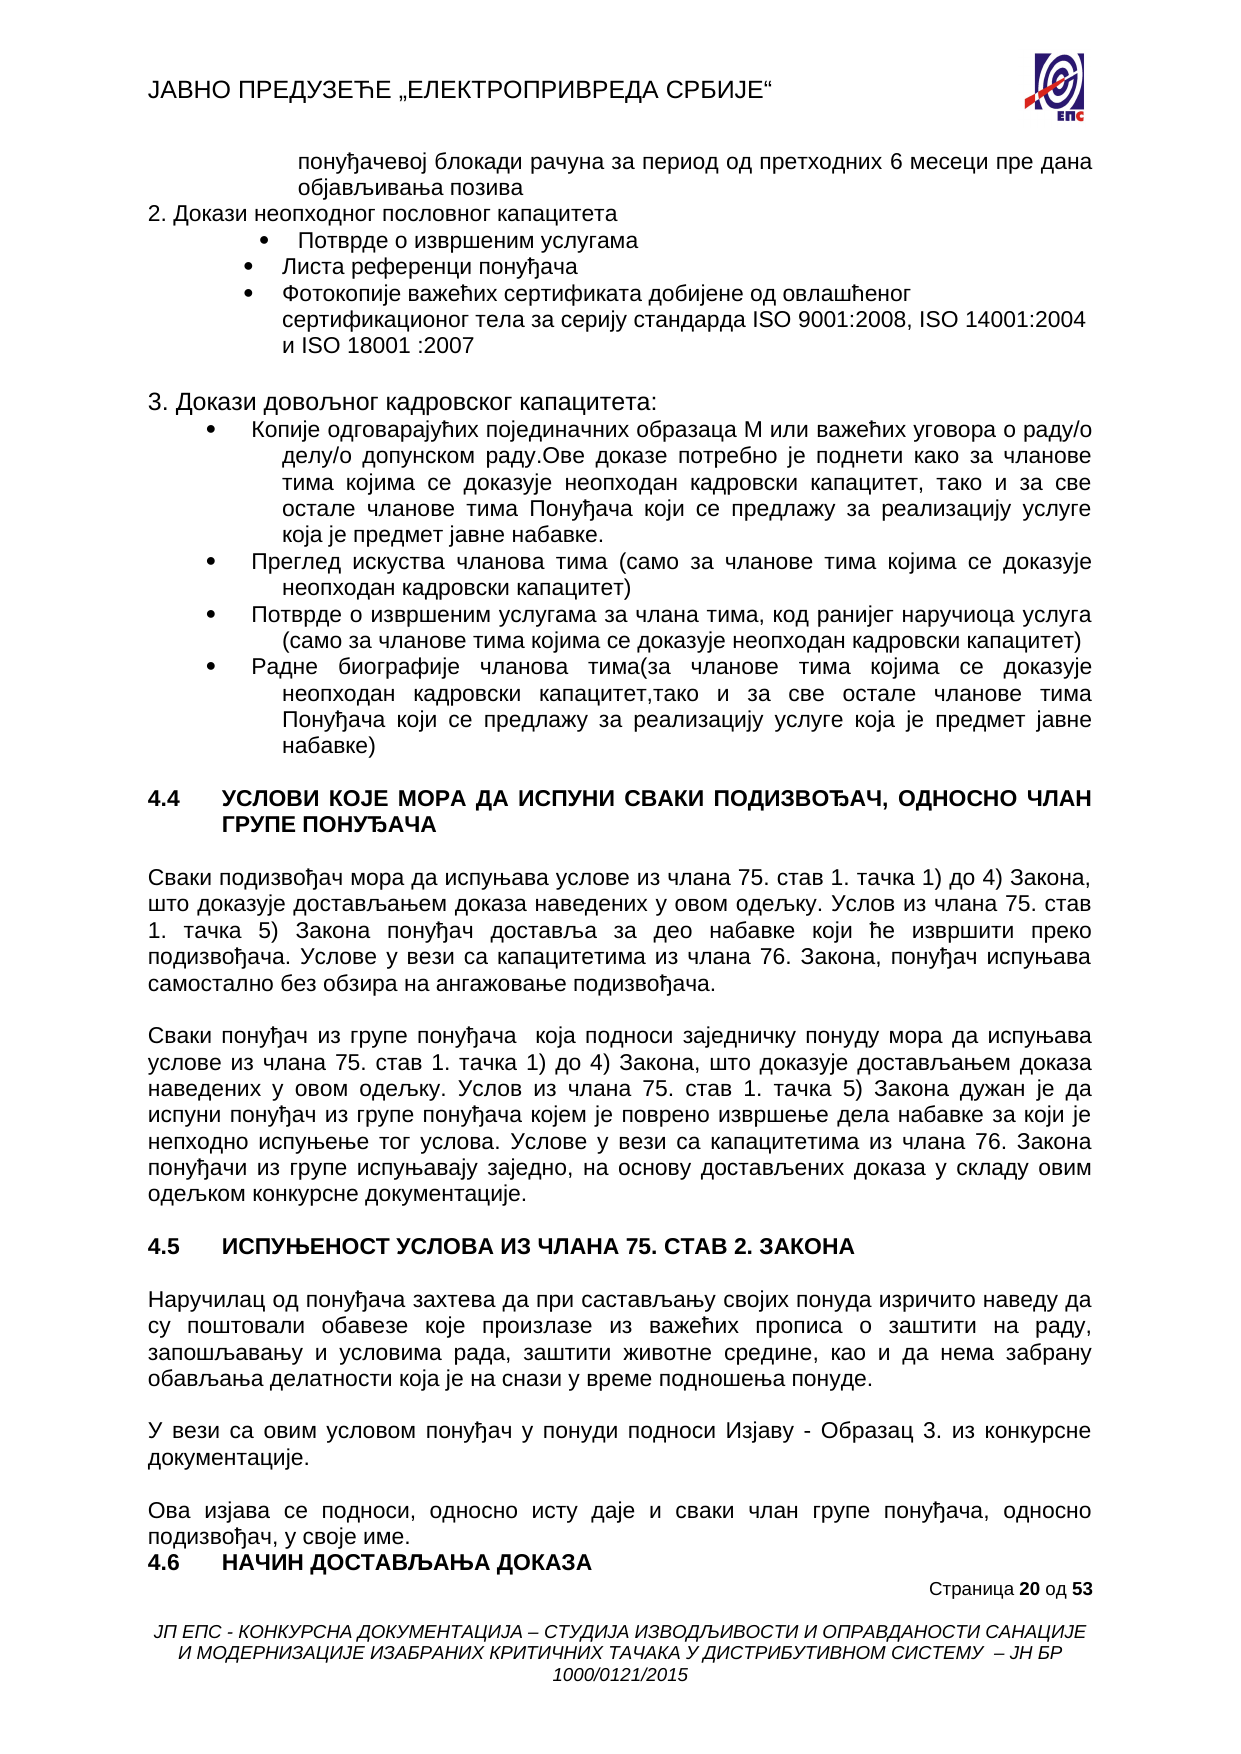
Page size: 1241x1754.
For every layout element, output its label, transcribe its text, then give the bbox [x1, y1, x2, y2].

text Сваки подизвођач мора да испуњава услове из члана 75. став 1. тачка 1) до 4) Закона, што доказује достављањем доказа наведених у овом одељку. Услов из члана 75. став 1. тачка 5) Закона понуђач доставља за део набавке који ће извршити преко подизвођача. Услове у вези са капацитетима из члана 76. Закона, понуђач испуњава самостално без обзира на ангажовање подизвођача. [148, 864, 1092, 996]
subtitle 4.5 ИСПУЊЕНОСТ УСЛОВА ИЗ ЧЛАНА 75. СТАВ 2. ЗАКОНА [148, 1233, 1092, 1259]
list Потврде о извршеним услугама за члана тима, код ранијег наручиоца услуга (само за чланове тима којима се доказује неопходан кадровски капацитет) [207, 601, 1092, 653]
text Ова изјава се подноси, односно исту даје и сваки члан групе понуђача, односно подизвођач, у своје име. [148, 1497, 1092, 1549]
list Копије одговарајућих појединачних образаца М или важећих уговора о раду/о делу/о допунском раду.Ове доказе потребно је поднети како за чланове тима којима се доказује неопходан кадровски капацитет, тако и за све остале чланове тима Понуђача који се предлажу за реализацију услуге која је предмет јавне набавке. [207, 416, 1092, 548]
text 2. Докази неопходног пословног капацитета [148, 200, 1092, 227]
subtitle 4.4 УСЛОВИ КОЈЕ МОРА ДА ИСПУНИ СВАКИ ПОДИЗВОЂАЧ, ОДНОСНО ЧЛАН ГРУПЕ ПОНУЂАЧА [148, 785, 1092, 838]
list Преглед искуства чланова тима (само за чланове тима којима се доказује неопходан кадровски капацитет) [207, 548, 1092, 601]
list Потврде о извршеним услугама [260, 227, 1092, 253]
list Листа референци понуђача [244, 253, 1092, 279]
text 3. Докази довољног кадровског капацитета: [148, 387, 1092, 416]
text Сваки понуђач из групе понуђача која подноси заједничку понуду мора да испуњава услове из члана 75. став 1. тачка 1) до 4) Закона, што доказује достављањем доказа наведених у овом одељку. Услов из члана 75. став 1. тачка 5) Закона дужан је да испуни понуђач из групе понуђача којем је поврено извршење дела набавке за који је непходно испуњење тог услова. Услове у вези са капацитетима из члана 76. Закона понуђачи из групе испуњавају заједно, на основу достављених доказа у складу oвим одељком конкурсне документације. [148, 1022, 1092, 1207]
list Радне биографије чланова тима(за чланове тима којима се доказује неопходан кадровски капацитет,тако и за све остале чланове тима Понуђача који се предлажу за реализацију услуге која је предмет јавне набавке) [207, 653, 1092, 759]
list Фотокопије важећих сертификата добијене од овлашћеног сертификационог тела за серију стандарда ISO 9001:2008, ISO 14001:2004 и ISO 18001 :2007 [244, 279, 1092, 358]
text У вези са овим условом понуђач у понуди подноси Изјаву - Образац 3. из конкурсне документације. [148, 1417, 1092, 1470]
picture [1017, 49, 1092, 128]
text Наручилац од понуђача захтева да при састављању својих понуда изричито наведу да су поштовали обавезе које произлазе из важећих прописа о заштити на раду, запошљавању и условима рада, заштити животне средине, као и да нема забрану обављања делатности која је на снази у време подношења понуде. [148, 1286, 1092, 1391]
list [260, 148, 1092, 200]
subtitle 4.6 НАЧИН ДОСТАВЉАЊА ДОКАЗА [148, 1549, 1092, 1576]
